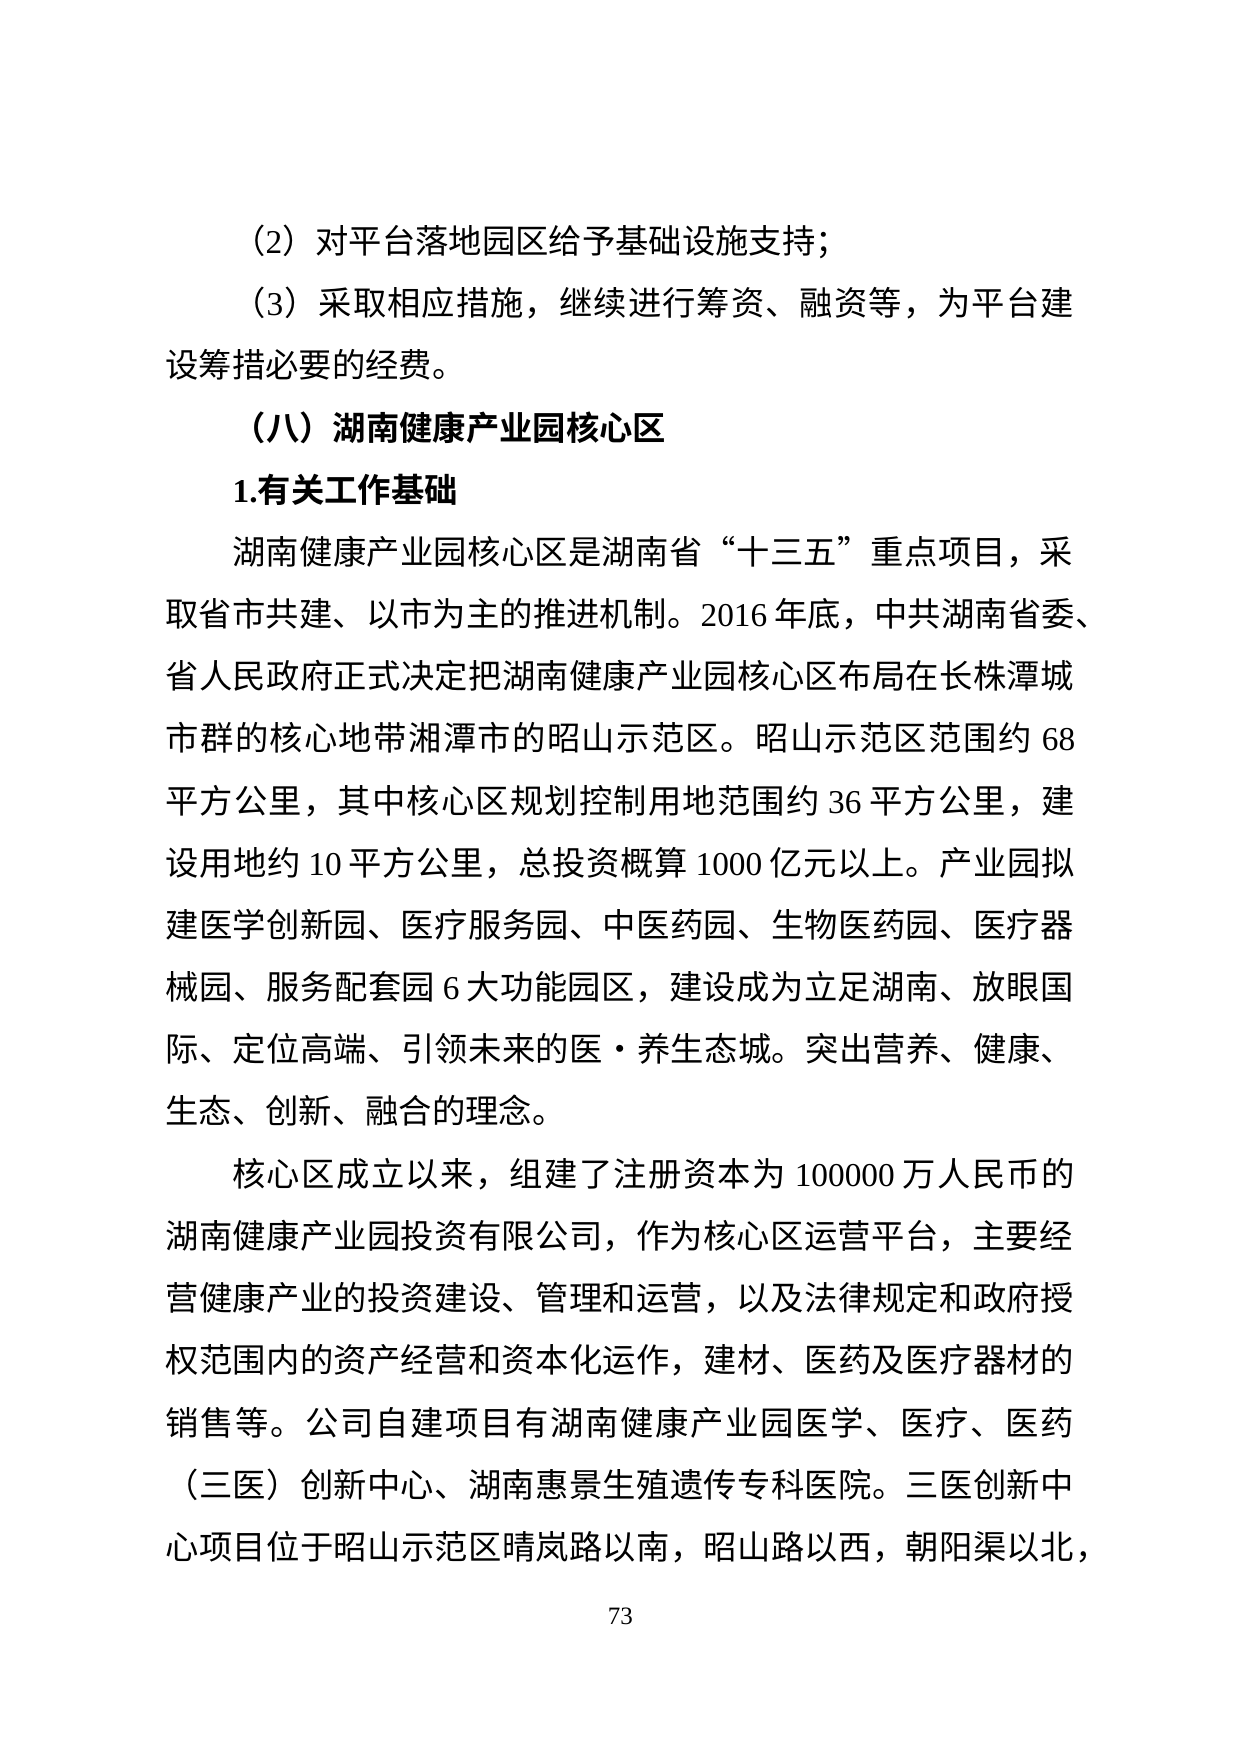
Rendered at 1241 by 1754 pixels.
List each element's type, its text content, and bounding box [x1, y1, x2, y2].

text （八）湖南健康产业园核心区 [165, 394, 1075, 456]
text 湖南健康产业园核心区是湖南省“十三五”重点项目，采取省市共建、以市为主的推进机制。2016年底，中共湖南省委、省人民政府正式决定把湖南健康产业园核心区布局在长株潭城市群的核心地带湘潭市的昭山示范区。昭山示范区范围约68平方公里，其中核心区规划控制用地范围约36平方公里，建设用地约10平方公里，总投资概算1000亿元以上。产业园拟建医学创新园、医疗服务园、中医药园、生物医药园、医疗器械园、服务配套园6大功能园区，建设成为立足湖南、放眼国际、定位高端、引领未来的医•养生态城。突出营养、健康、生态、创新、融合的理念。 [165, 519, 1075, 1141]
text （3）采取相应措施，继续进行筹资、融资等，为平台建设筹措必要的经费。 [165, 270, 1075, 394]
text （2）对平台落地园区给予基础设施支持； [165, 208, 1075, 270]
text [165, 1141, 1075, 1576]
text 1.有关工作基础 [165, 456, 1075, 519]
